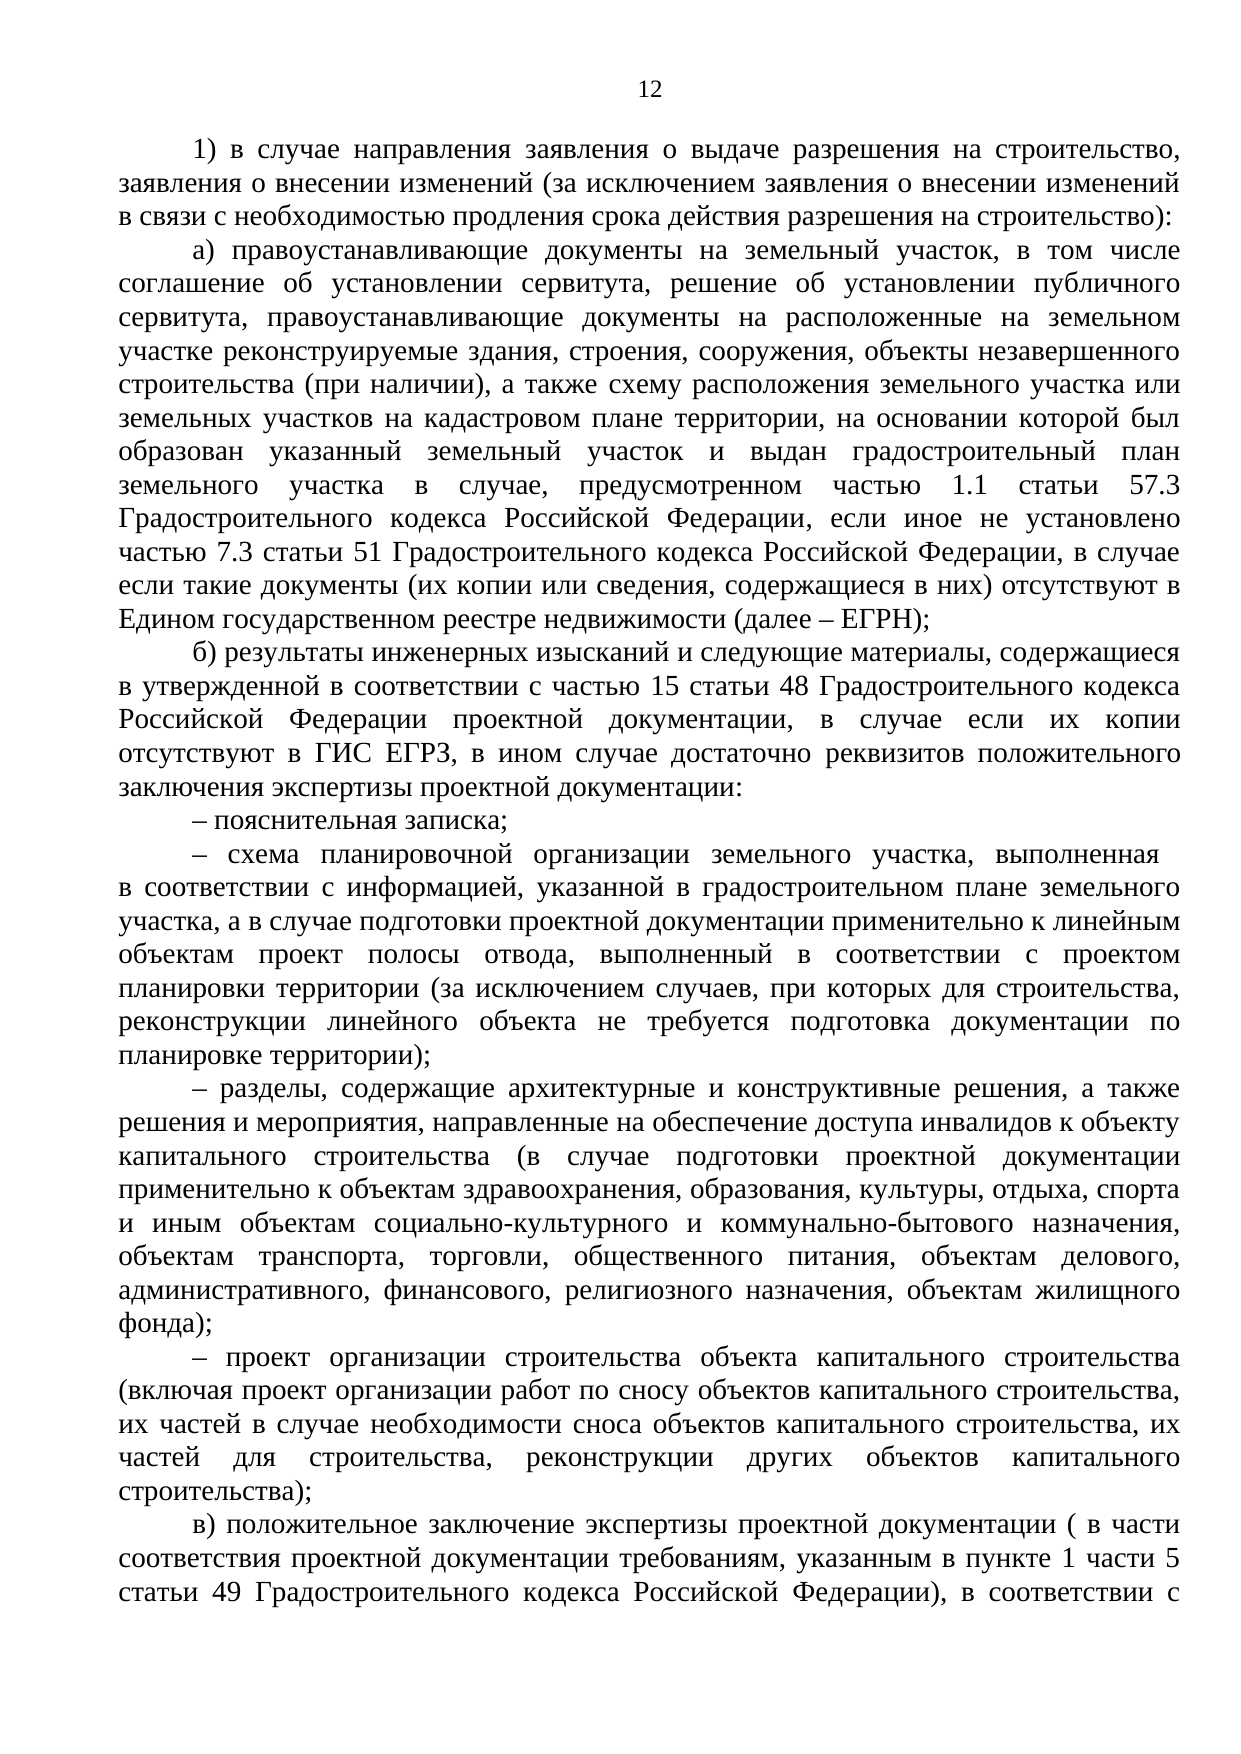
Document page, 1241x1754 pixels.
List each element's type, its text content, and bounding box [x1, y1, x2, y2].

text – схема планировочной организации земельного участка, выполненная в соответствии с информацией, указанной в градостроительном плане земельного участка, а в случае подготовки проектной документации применительно к линейным объектам проект полосы отвода, выполненный в соответствии с проектом планировки территории (за исключением случаев, при которых для строительства, реконструкции линейного объекта не требуется подготовка документации по планировке территории); [118, 836, 1181, 1071]
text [118, 1507, 1181, 1607]
text 1) в случае направления заявления о выдаче разрешения на строительство, заявления о внесении изменений (за исключением заявления о внесении изменений в связи с необходимостью продления срока действия разрешения на строительство): [118, 131, 1181, 232]
text б) результаты инженерных изысканий и следующие материалы, содержащиеся в утвержденной в соответствии с частью 15 статьи 48 Градостроительного кодекса Российской Федерации проектной документации, в случае если их копии отсутствуют в ГИС ЕГРЗ, в ином случае достаточно реквизитов положительного заключения экспертизы проектной документации: [118, 634, 1181, 802]
text – пояснительная записка; [118, 802, 1181, 836]
text – разделы, содержащие архитектурные и конструктивные решения, а также решения и мероприятия, направленные на обеспечение доступа инвалидов к объекту капитального строительства (в случае подготовки проектной документации применительно к объектам здравоохранения, образования, культуры, отдыха, спорта и иным объектам социально-культурного и коммунально-бытового назначения, объектам транспорта, торговли, общественного питания, объектам делового, административного, финансового, религиозного назначения, объектам жилищного фонда); [118, 1071, 1181, 1339]
text а) правоустанавливающие документы на земельный участок, в том числе соглашение об установлении сервитута, решение об установлении публичного сервитута, правоустанавливающие документы на расположенные на земельном участке реконструируемые здания, строения, сооружения, объекты незавершенного строительства (при наличии), а также схему расположения земельного участка или земельных участков на кадастровом плане территории, на основании которой был образован указанный земельный участок и выдан градостроительный план земельного участка в случае, предусмотренном частью 1.1 статьи 57.3 Градостроительного кодекса Российской Федерации, если иное не установлено частью 7.3 статьи 51 Градостроительного кодекса Российской Федерации, в случае если такие документы (их копии или сведения, содержащиеся в них) отсутствуют в Едином государственном реестре недвижимости (далее – ЕГРН); [118, 232, 1181, 634]
text – проект организации строительства объекта капитального строительства (включая проект организации работ по сносу объектов капитального строительства, их частей в случае необходимости сноса объектов капитального строительства, их частей для строительства, реконструкции других объектов капитального строительства); [118, 1339, 1181, 1507]
